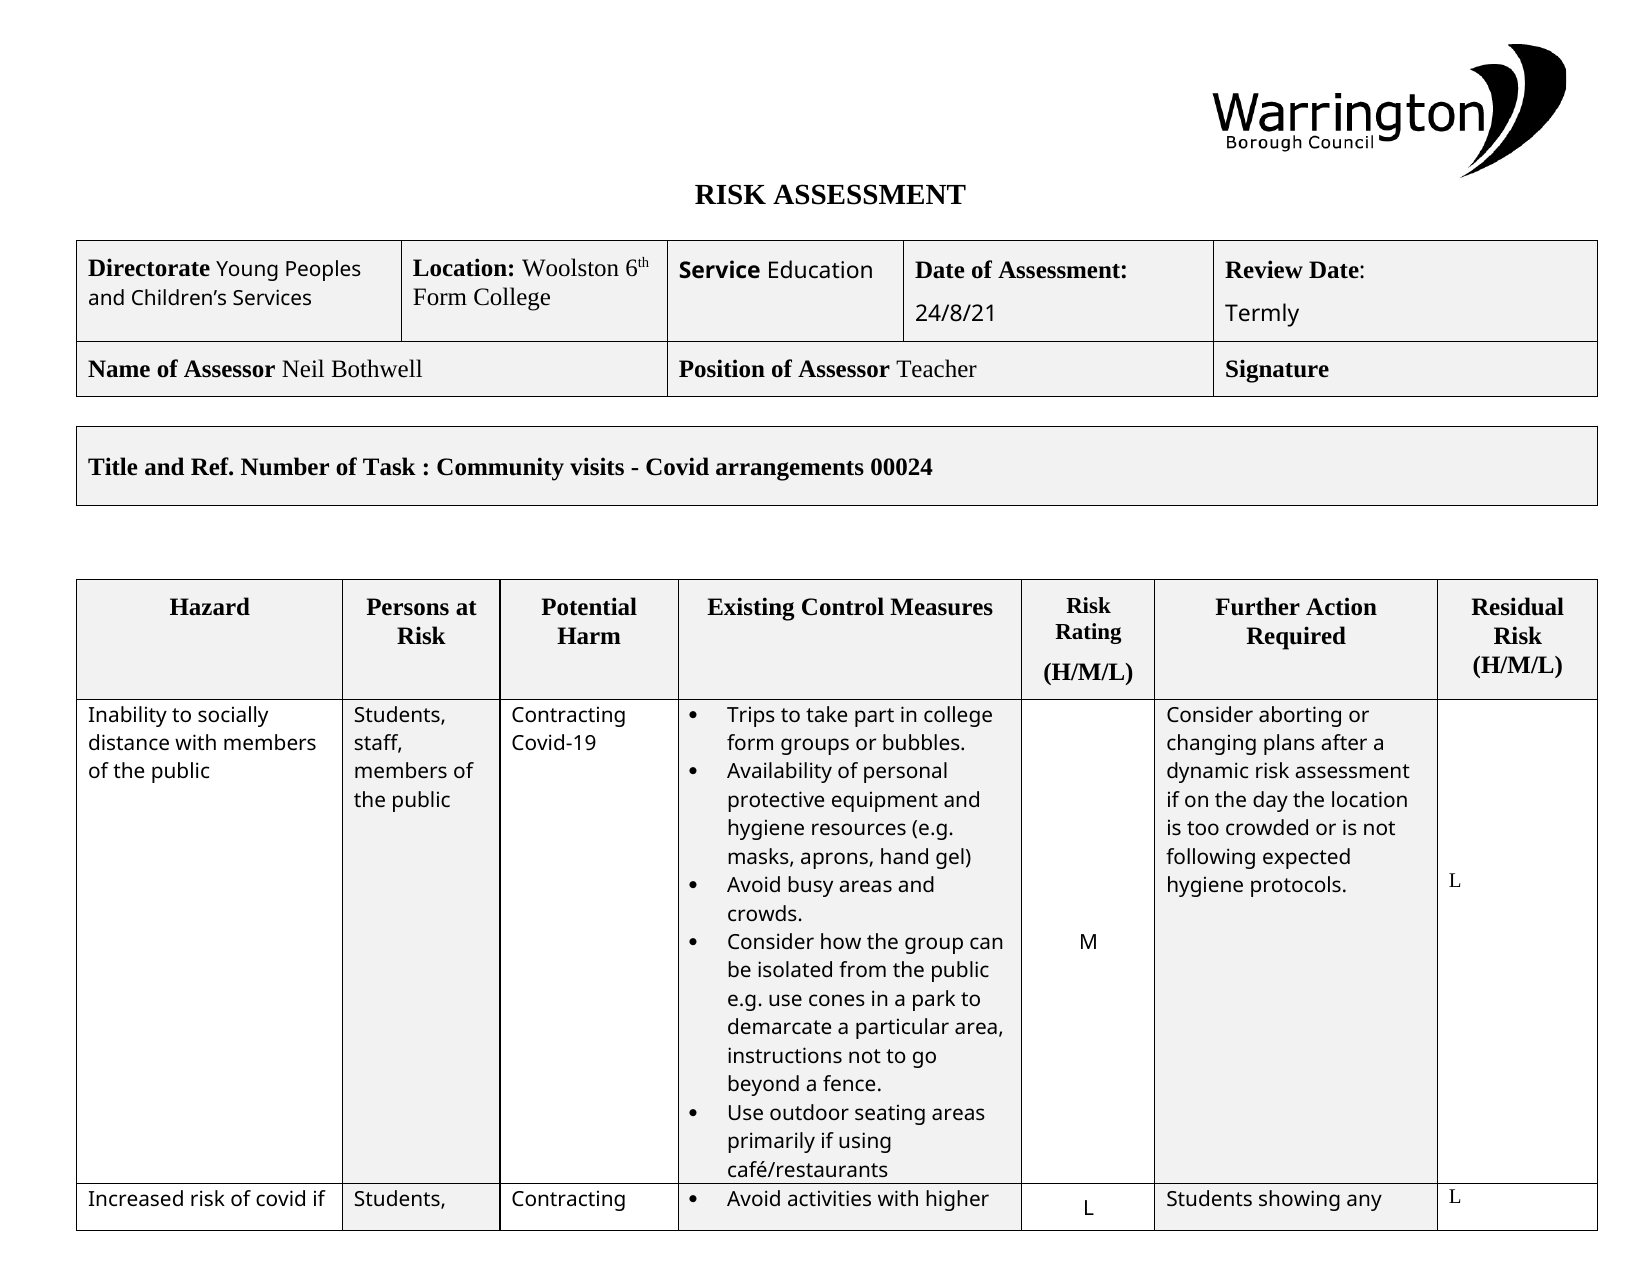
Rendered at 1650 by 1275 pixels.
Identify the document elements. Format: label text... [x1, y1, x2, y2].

table_header Directorate Young Peoples and Children’s Services [77, 241, 401, 341]
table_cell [1155, 1184, 1437, 1230]
table_cell Students, staff, members of the public [343, 700, 499, 1183]
table_cell Contracting Covid-19 [501, 1184, 678, 1230]
table_header Risk Rating (H/M/L) [1022, 580, 1154, 699]
table_header Potential Harm [501, 580, 678, 699]
table_header Review Date: Termly [1214, 241, 1597, 341]
table_cell Signature [1214, 342, 1597, 396]
table_header Further Action Required [1155, 580, 1437, 699]
table_cell Students, staff, members of the public [343, 1184, 499, 1230]
table_header Persons at Risk [343, 580, 499, 699]
table_header Title and Ref. Number of Task : Community visits - Covid arrangements 00024 [77, 427, 1597, 505]
table_header Residual Risk (H/M/L) [1438, 580, 1597, 699]
table_cell L [1022, 1184, 1154, 1230]
table_cell L [1438, 1184, 1597, 1230]
picture [1212, 44, 1567, 178]
table_cell Name of Assessor Neil Bothwell [77, 342, 667, 396]
text RISK ASSESSMENT [94, 178, 1566, 211]
table_cell L [1438, 700, 1597, 1183]
table_header Location: Woolston 6th Form College [402, 241, 667, 341]
table_header Service Education [668, 241, 903, 341]
table_cell Position of Assessor Teacher [668, 342, 1213, 396]
table_cell M [1022, 700, 1154, 1183]
table_header Date of Assessment: 24/8/21 [904, 241, 1213, 341]
table_header Hazard [77, 580, 342, 699]
table_cell Trips to take part in college form groups or bubbles. Availability of personal protective equipment and hygiene resources (e.g. masks, aprons, hand gel) Avoid busy areas and crowds. Consider how the group can be isolated from the public e.g. use cones in a park to demarcate a particular area, instructions not to go beyond a fence. Use outdoor seating areas primarily if using café/restaurants [679, 700, 1021, 1183]
table_header Existing Control Measures [679, 580, 1021, 699]
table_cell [679, 1184, 1021, 1230]
table_cell Inability to socially distance with members of the public [77, 700, 342, 1183]
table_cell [77, 1184, 342, 1230]
table_cell Contracting Covid-19 [501, 700, 678, 1183]
table_cell Consider aborting or changing plans after a dynamic risk assessment if on the day the location is too crowded or is not following expected hygiene protocols. [1155, 700, 1437, 1183]
